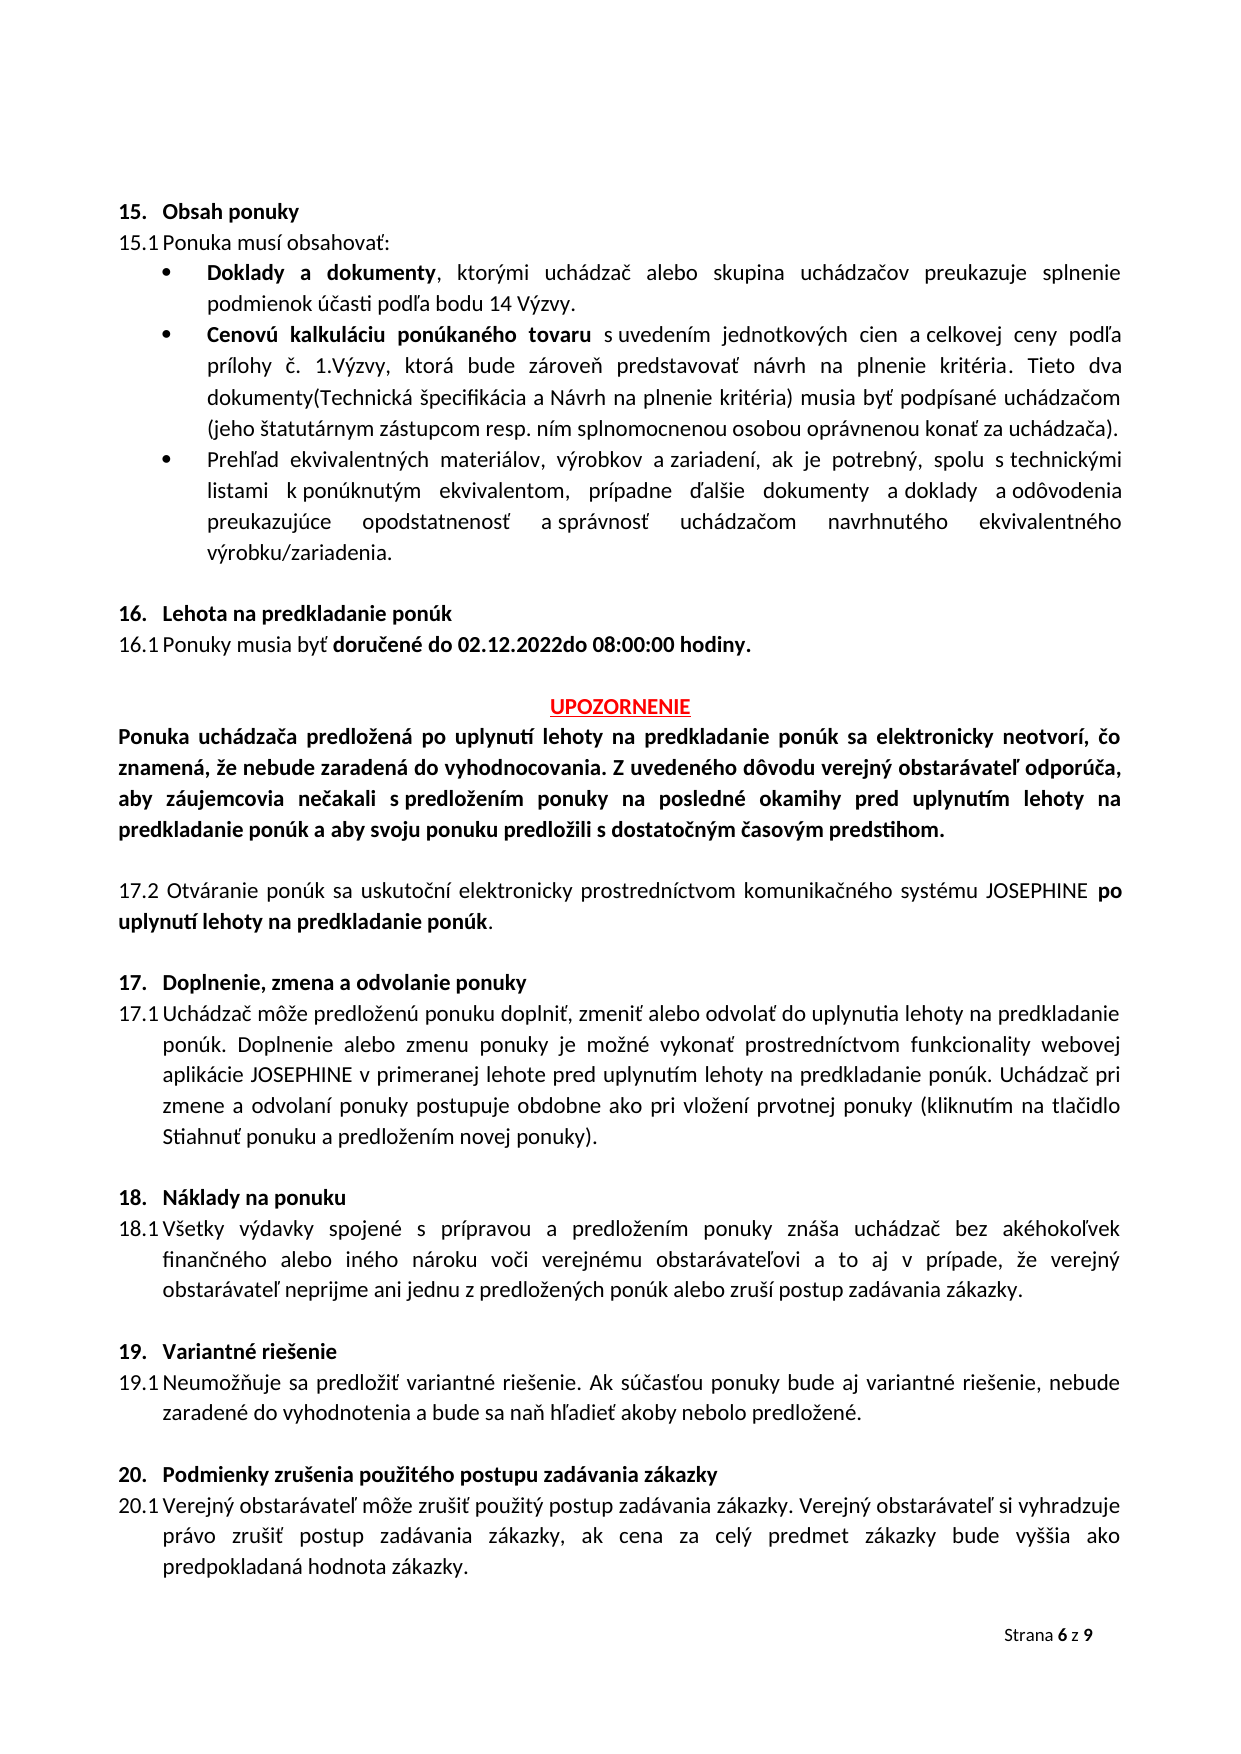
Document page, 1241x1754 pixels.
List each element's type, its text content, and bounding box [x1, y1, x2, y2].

list Uchádzač môže predloženú ponuku doplniť, zmeniť alebo odvolať do uplynutia lehoty na predkladanie ponúk. Doplnenie alebo zmenu ponuky je možné vykonať prostredníctvom funkcionality webovej aplikácie JOSEPHINE v primeranej lehote pred uplynutím lehoty na predkladanie ponúk. Uchádzač pri zmene a odvolaní ponuky postupuje obdobne ako pri vložení prvotnej ponuky (kliknutím na tlačidlo Stiahnuť ponuku a predložením novej ponuky). [118, 999, 1122, 1150]
list Neumožňuje sa predložiť variantné riešenie. Ak súčasťou ponuky bude aj variantné riešenie, nebude zaradené do vyhodnotenia a bude sa naň hľadieť akoby nebolo predložené. [118, 1368, 1122, 1427]
subtitle Lehota na predkladanie ponúk [118, 599, 1092, 628]
list Podmienky zrušenia použitého postupu zadávania zákazky [118, 1460, 1122, 1488]
list Všetky výdavky spojené s prípravou a predložením ponuky znáša uchádzač bez akéhokoľvek finančného alebo iného nároku voči verejnému obstarávateľovi a to aj v prípade, že verejný obstarávateľ neprijme ani jednu z predložených ponúk alebo zruší postup zadávania zákazky. [118, 1214, 1122, 1304]
list Ponuka uchádzača predložená po uplynutí lehoty na predkladanie ponúk sa elektronicky neotvorí, čo znamená, že nebude zaradená do vyhodnocovania. Z uvedeného dôvodu verejný obstarávateľ odporúča, aby záujemcovia nečakali s predložením ponuky na posledné okamihy pred uplynutím lehoty na predkladanie ponúk a aby svoju ponuku predložili s dostatočným časovým predstihom. [118, 722, 1122, 843]
list Doplnenie, zmena a odvolanie ponuky [118, 968, 1092, 996]
list Prehľad ekvivalentných materiálov, výrobkov a zariadení, ak je potrebný, spolu s technickými listami k ponúknutým ekvivalentom, prípadne ďalšie dokumenty a doklady a odôvodenia preukazujúce opodstatnenosť a správnosť uchádzačom navrhnutého ekvivalentného výrobku/zariadenia. [162, 445, 1122, 566]
list Verejný obstarávateľ môže zrušiť použitý postup zadávania zákazky. Verejný obstarávateľ si vyhradzuje právo zrušiť postup zadávania zákazky, ak cena za celý predmet zákazky bude vyššia ako predpokladaná hodnota zákazky. [118, 1491, 1122, 1580]
list Ponuky musia byť doručené do 02.12.2022do 08:00:00 hodiny. [118, 630, 1122, 658]
subtitle Obsah ponuky [118, 197, 1092, 225]
list Doklady a dokumenty, ktorými uchádzač alebo skupina uchádzačov preukazuje splnenie podmienok účasti podľa bodu 14 Výzvy. [162, 258, 1122, 317]
list Ponuka musí obsahovať: [118, 228, 1122, 256]
list 17.2 Otváranie ponúk sa uskutoční elektronicky prostredníctvom komunikačného systému JOSEPHINE po uplynutí lehoty na predkladanie ponúk. [118, 876, 1122, 935]
text UPOZORNENIE [118, 692, 1122, 720]
list Náklady na ponuku [118, 1183, 1122, 1211]
list Variantné riešenie [118, 1337, 1122, 1365]
list Cenovú kalkuláciu ponúkaného tovaru s uvedením jednotkových cien a celkovej ceny podľa prílohy č. 1.Výzvy, ktorá bude zároveň predstavovať návrh na plnenie kritéria. Tieto dva dokumenty(Technická špecifikácia a Návrh na plnenie kritéria) musia byť podpísané uchádzačom (jeho štatutárnym zástupcom resp. ním splnomocnenou osobou oprávnenou konať za uchádzača). [162, 321, 1122, 442]
